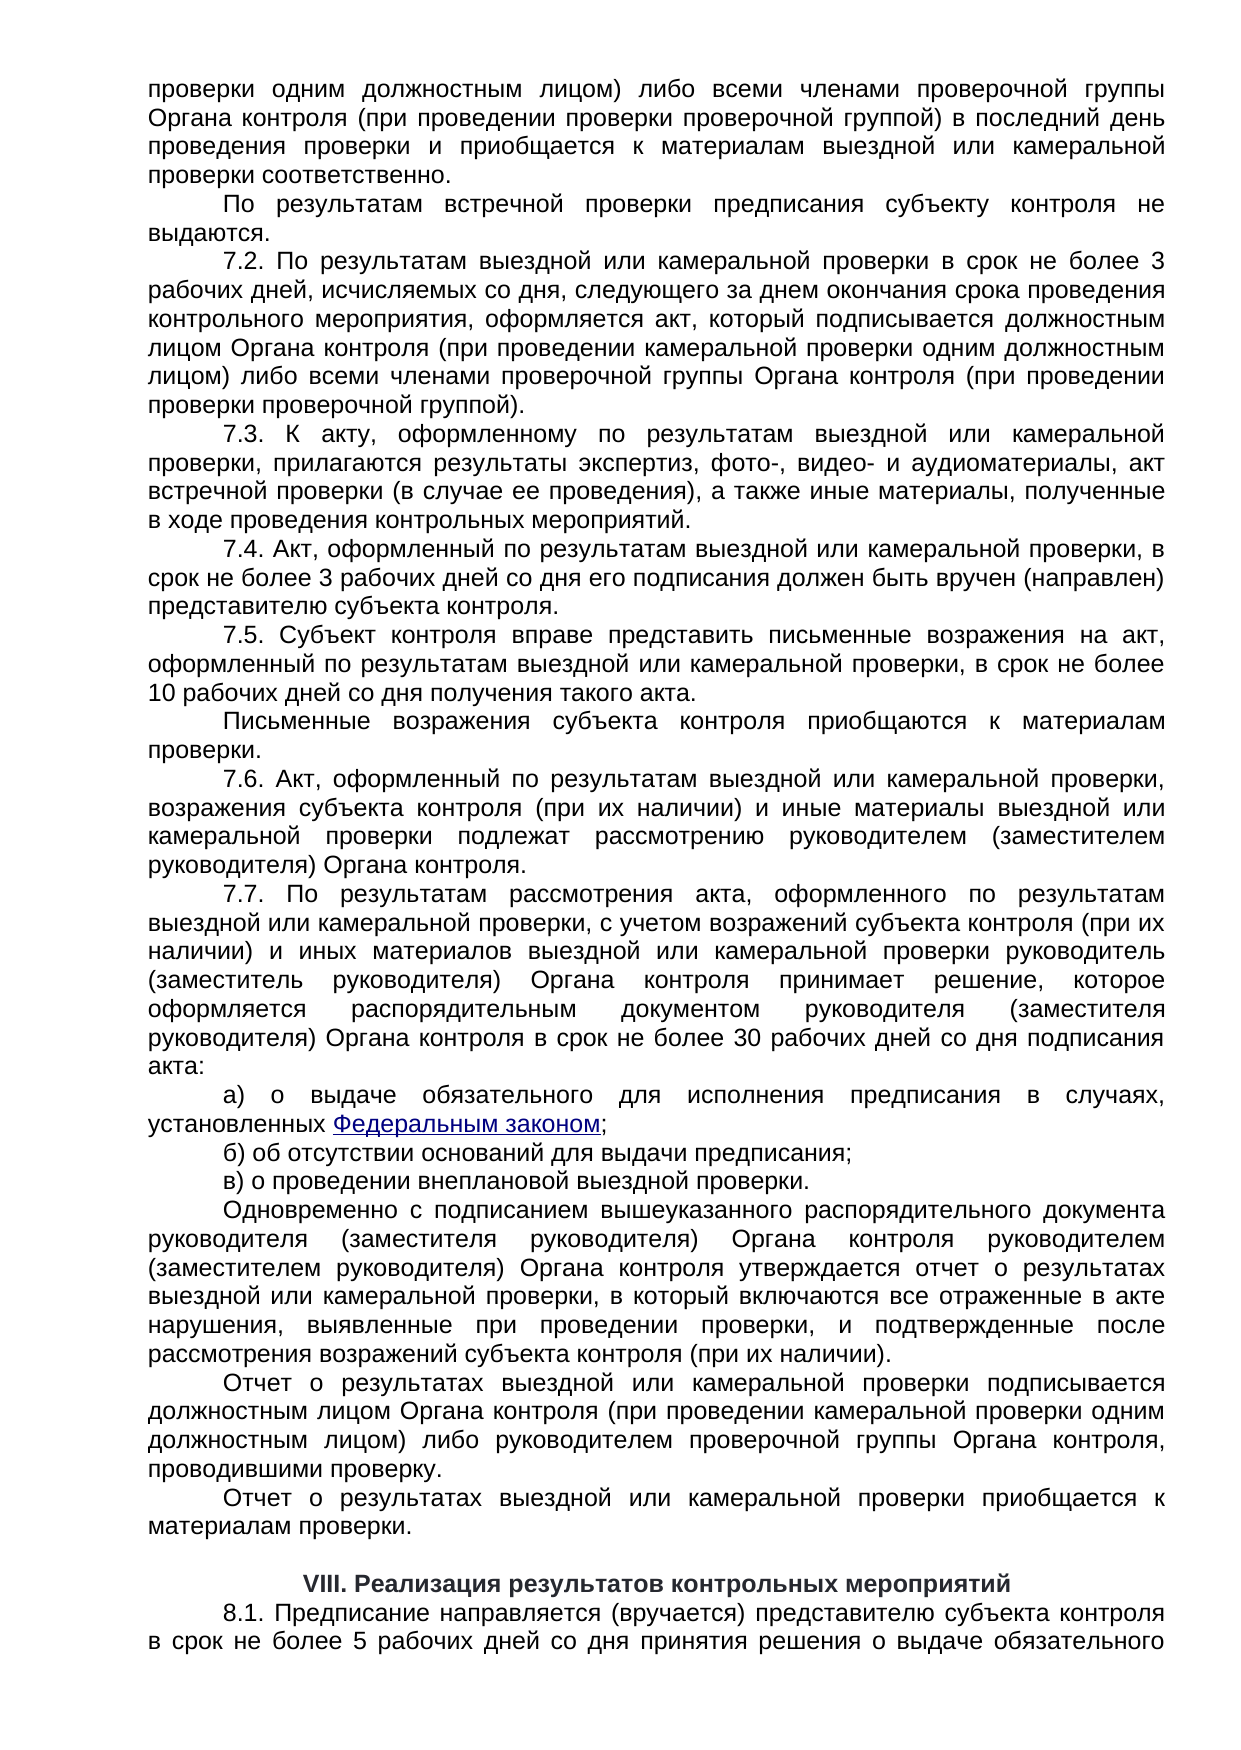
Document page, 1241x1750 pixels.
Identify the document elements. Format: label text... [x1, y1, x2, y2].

text Отчет о результатах выездной или камеральной проверки подписывается должностным лицом Органа контроля (при проведении камеральной проверки одним должностным лицом) либо руководителем проверочной группы Органа контроля, проводившими проверку. [148, 1368, 1167, 1483]
text Одновременно с подписанием вышеуказанного распорядительного документа руководителя (заместителя руководителя) Органа контроля руководителем (заместителем руководителя) Органа контроля утверждается отчет о результатах выездной или камеральной проверки, в который включаются все отраженные в акте нарушения, выявленные при проведении проверки, и подтвержденные после рассмотрения возражений субъекта контроля (при их наличии). [148, 1195, 1167, 1368]
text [148, 74, 1167, 189]
text VIII. Реализация результатов контрольных мероприятий [148, 1569, 1167, 1598]
text 7.3. К акту, оформленному по результатам выездной или камеральной проверки, прилагаются результаты экспертиз, фото-, видео- и аудиоматериалы, акт встречной проверки (в случае ее проведения), а также иные материалы, полученные в ходе проведения контрольных мероприятий. [148, 419, 1167, 534]
text Письменные возражения субъекта контроля приобщаются к материалам проверки. [148, 706, 1167, 764]
text 7.6. Акт, оформленный по результатам выездной или камеральной проверки, возражения субъекта контроля (при их наличии) и иные материалы выездной или камеральной проверки подлежат рассмотрению руководителем (заместителем руководителя) Органа контроля. [148, 764, 1167, 879]
text 7.5. Субъект контроля вправе представить письменные возражения на акт, оформленный по результатам выездной или камеральной проверки, в срок не более 10 рабочих дней со дня получения такого акта. [148, 620, 1167, 706]
text в) о проведении внеплановой выездной проверки. [148, 1166, 1167, 1195]
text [148, 1598, 1167, 1655]
text 7.2. По результатам выездной или камеральной проверки в срок не более 3 рабочих дней, исчисляемых со дня, следующего за днем окончания срока проведения контрольного мероприятия, оформляется акт, который подписывается должностным лицом Органа контроля (при проведении камеральной проверки одним должностным лицом) либо всеми членами проверочной группы Органа контроля (при проведении проверки проверочной группой). [148, 246, 1167, 419]
text 7.7. По результатам рассмотрения акта, оформленного по результатам выездной или камеральной проверки, с учетом возражений субъекта контроля (при их наличии) и иных материалов выездной или камеральной проверки руководитель (заместитель руководителя) Органа контроля принимает решение, которое оформляется распорядительным документом руководителя (заместителя руководителя) Органа контроля в срок не более 30 рабочих дней со дня подписания акта: [148, 879, 1167, 1080]
text По результатам встречной проверки предписания субъекту контроля не выдаются. [148, 189, 1167, 246]
text 7.4. Акт, оформленный по результатам выездной или камеральной проверки, в срок не более 3 рабочих дней со дня его подписания должен быть вручен (направлен) представителю субъекта контроля. [148, 534, 1167, 620]
text б) об отсутствии оснований для выдачи предписания; [148, 1138, 1167, 1166]
text а) о выдаче обязательного для исполнения предписания в случаях, установленных Федеральным законом; [148, 1080, 1167, 1138]
text Отчет о результатах выездной или камеральной проверки приобщается к материалам проверки. [148, 1483, 1167, 1540]
